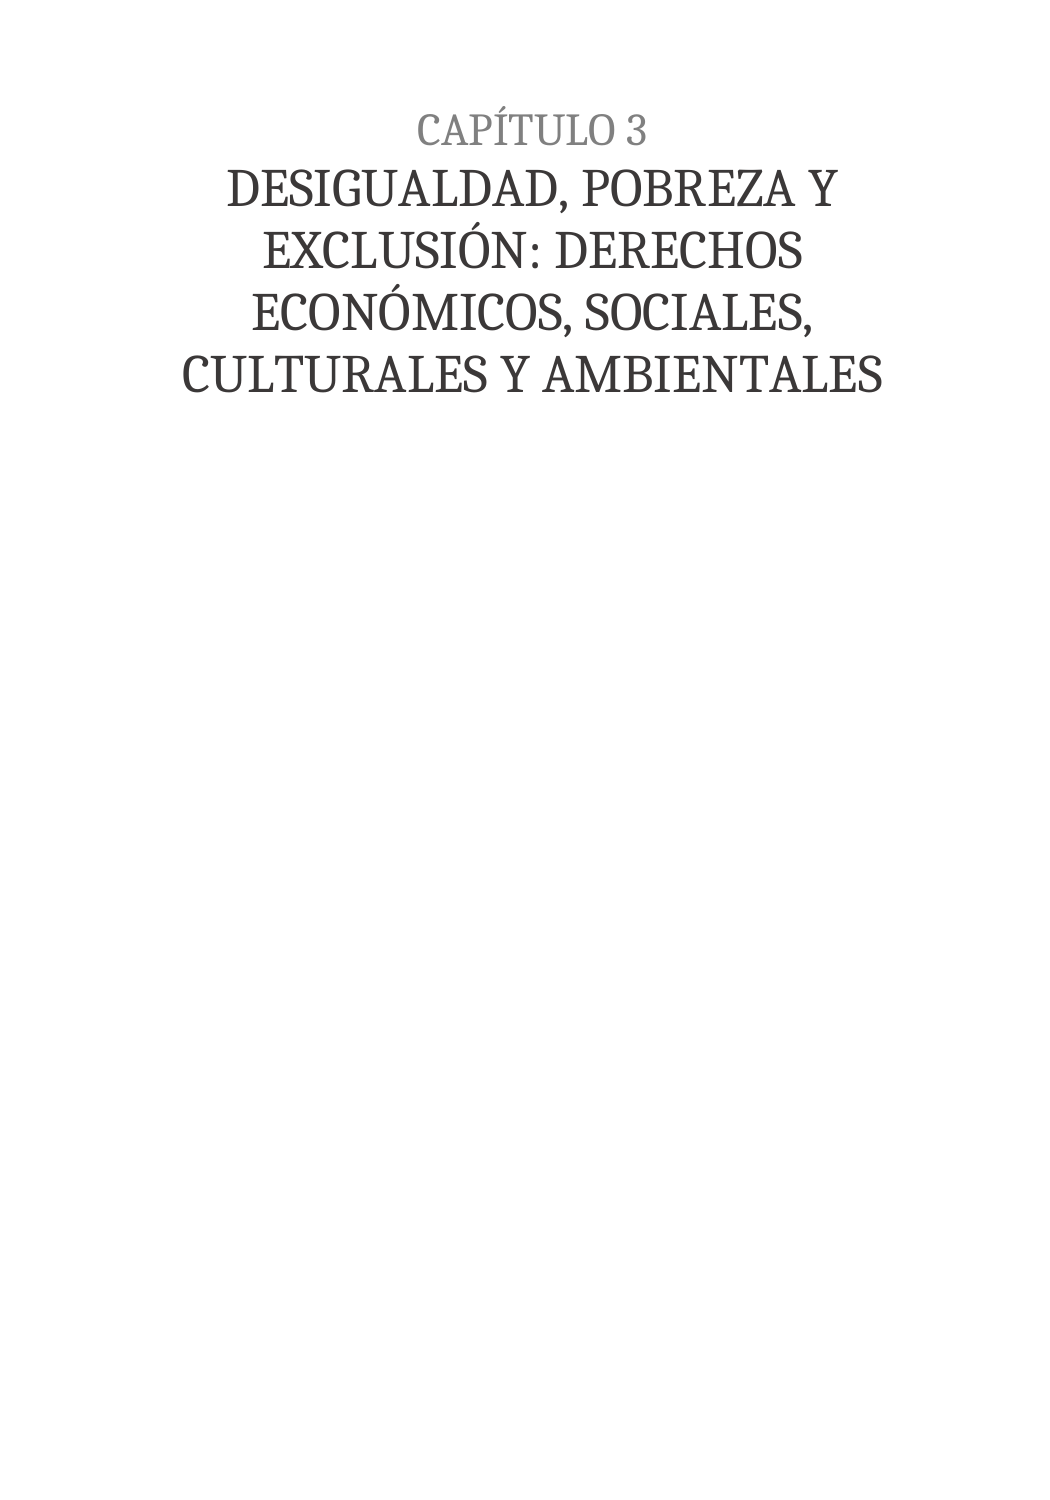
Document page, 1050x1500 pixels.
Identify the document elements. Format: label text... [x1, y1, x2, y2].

text CAPÍTULO 3 [135, 104, 930, 157]
text DESIGUALDAD, POBREZA Y EXCLUSIÓN: DERECHOS ECONÓMICOS, SOCIALES, CULTURALES Y AMBIENTALES [135, 157, 930, 406]
